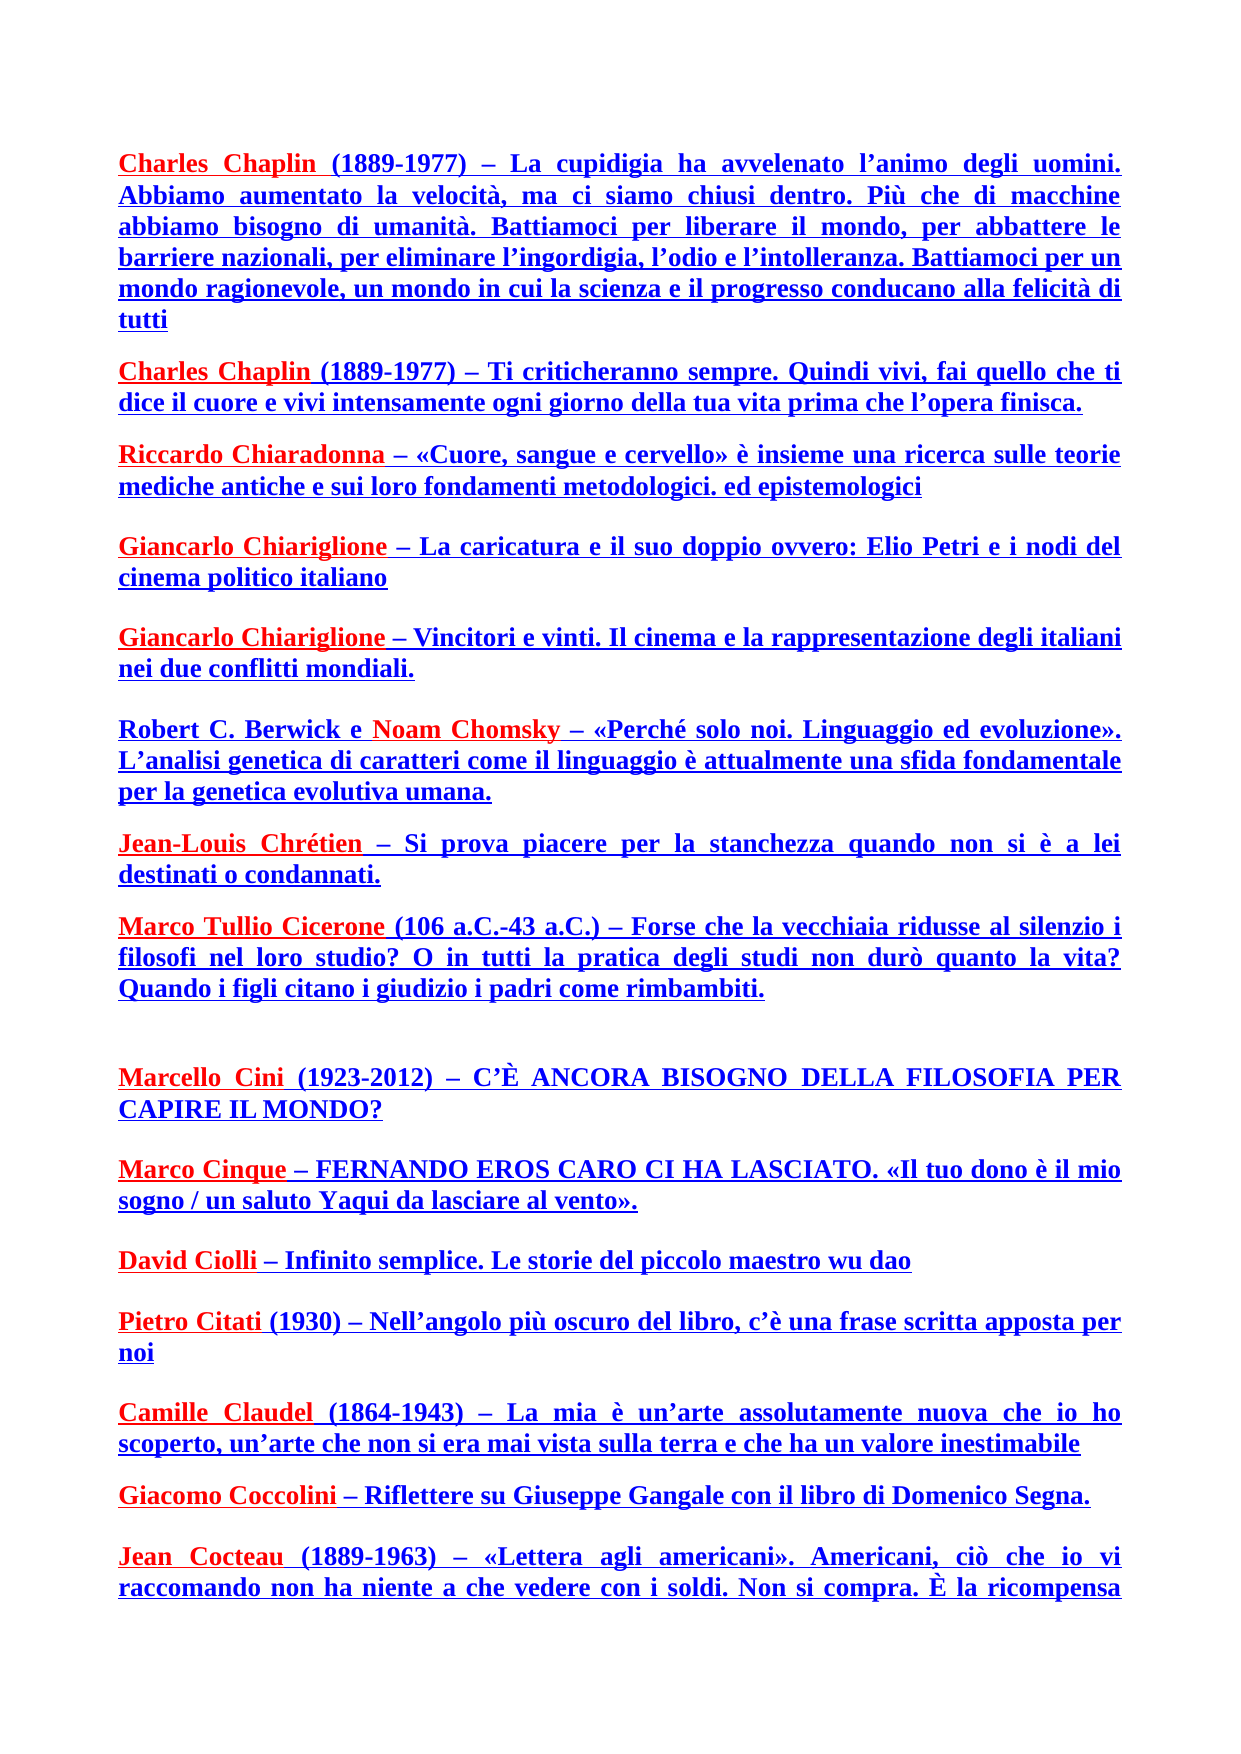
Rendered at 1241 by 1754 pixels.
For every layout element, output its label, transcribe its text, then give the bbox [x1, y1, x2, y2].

text Marco Cinque – FERNANDO EROS CARO CI HA LASCIATO. «Il tuo dono è il mio sogno / un saluto Yaqui da lasciare al vento». [118, 1153, 1122, 1180]
subtitle Giancarlo Chiariglione – La caricatura e il suo doppio ovvero: Elio Petri e i nodi del cinema politico italiano [118, 558, 1122, 592]
subtitle Giacomo Coccolini – Riflettere su Giuseppe Gangale con il libro di Domenico Segna. [118, 1479, 1122, 1511]
text Charles Chaplin (1889-1977) – La cupidigia ha avvelenato l’animo degli uomini. Abbiamo aumentato la velocità, ma ci siamo chiusi dentro. Più che di macchine abbiamo bisogno di umanità. Battiamoci per liberare il mondo, per abbattere le barriere nazionali, per eliminare l’ingordigia, l’odio e l’intolleranza. Battiamoci per un mondo ragionevole, un mondo in cui la scienza e il progresso conducano alla felicità di tutti [118, 176, 1122, 268]
text Jean-Louis Chrétien – Si prova piacere per la stanchezza quando non si è a lei destinati o condannati. [118, 827, 1122, 889]
subtitle Camille Claudel (1864-1943) – La mia è un’arte assolutamente nuova che io ho scoperto, un’arte che non si era mai vista sulla terra e che ha un valore inestimabile [118, 1396, 1122, 1423]
subtitle Camille Claudel (1864-1943) – La mia è un’arte assolutamente nuova che io ho scoperto, un’arte che non si era mai vista sulla terra e che ha un valore inestimabile [118, 1425, 1122, 1458]
subtitle Giancarlo Chiariglione – La caricatura e il suo doppio ovvero: Elio Petri e i nodi del cinema politico italiano [118, 530, 1122, 557]
subtitle Robert C. Berwick e Noam Chomsky – «Perché solo noi. Linguaggio ed evoluzione». L’analisi genetica di caratteri come il linguaggio è attualmente una sfida fondamentale per la genetica evolutiva umana. [118, 741, 1122, 771]
subtitle Marcello Cini (1923-2012) – C’È ANCORA BISOGNO DELLA FILOSOFIA PER CAPIRE IL MONDO? [118, 1090, 1122, 1124]
subtitle Pietro Citati (1930) – Nell’angolo più oscuro del libro, c’è una frase scritta apposta per noi [118, 1305, 1122, 1332]
subtitle Riccardo Chiaradonna – «Cuore, sangue e cervello» è insieme una ricerca sulle teorie mediche antiche e sui loro fondamenti metodologici. ed epistemologici [118, 438, 1122, 501]
text Charles Chaplin (1889-1977) – La cupidigia ha avvelenato l’animo degli uomini. Abbiamo aumentato la velocità, ma ci siamo chiusi dentro. Più che di macchine abbiamo bisogno di umanità. Battiamoci per liberare il mondo, per abbattere le barriere nazionali, per eliminare l’ingordigia, l’odio e l’intolleranza. Battiamoci per un mondo ragionevole, un mondo in cui la scienza e il progresso conducano alla felicità di tutti [118, 301, 1122, 334]
subtitle Giancarlo Chiariglione – Vincitori e vinti. Il cinema e la rappresentazione degli italiani nei due conflitti mondiali. [118, 621, 1122, 648]
text Charles Chaplin (1889-1977) – La cupidigia ha avvelenato l’animo degli uomini. Abbiamo aumentato la velocità, ma ci siamo chiusi dentro. Più che di macchine abbiamo bisogno di umanità. Battiamoci per liberare il mondo, per abbattere le barriere nazionali, per eliminare l’ingordigia, l’odio e l’intolleranza. Battiamoci per un mondo ragionevole, un mondo in cui la scienza e il progresso conducano alla felicità di tutti [118, 148, 1122, 175]
subtitle Marco Tullio Cicerone (106 a.C.-43 a.C.) – Forse che la vecchiaia ridusse al silenzio i filosofi nel loro studio? O in tutti la pratica degli studi non durò quanto la vita? Quando i figli citano i giudizio i padri come rimbambiti. [118, 910, 1122, 937]
subtitle Charles Chaplin (1889-1977) – Ti criticheranno sempre. Quindi vivi, fai quello che ti dice il cuore e vivi intensamente ogni giorno della tua vita prima che l’opera finisca. [118, 384, 1122, 418]
subtitle Charles Chaplin (1889-1977) – Ti criticheranno sempre. Quindi vivi, fai quello che ti dice il cuore e vivi intensamente ogni giorno della tua vita prima che l’opera finisca. [118, 355, 1122, 382]
subtitle David Ciolli – Infinito semplice. Le storie del piccolo maestro wu dao [118, 1244, 1122, 1276]
subtitle Marcello Cini (1923-2012) – C’È ANCORA BISOGNO DELLA FILOSOFIA PER CAPIRE IL MONDO? [118, 1062, 1122, 1089]
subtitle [118, 1568, 1122, 1598]
subtitle Robert C. Berwick e Noam Chomsky – «Perché solo noi. Linguaggio ed evoluzione». L’analisi genetica di caratteri come il linguaggio è attualmente una sfida fondamentale per la genetica evolutiva umana. [118, 773, 1122, 806]
subtitle Giancarlo Chiariglione – Vincitori e vinti. Il cinema e la rappresentazione degli italiani nei due conflitti mondiali. [118, 650, 1122, 684]
text Marco Cinque – FERNANDO EROS CARO CI HA LASCIATO. «Il tuo dono è il mio sogno / un saluto Yaqui da lasciare al vento». [118, 1182, 1122, 1215]
subtitle Marco Tullio Cicerone (106 a.C.-43 a.C.) – Forse che la vecchiaia ridusse al silenzio i filosofi nel loro studio? O in tutti la pratica degli studi non durò quanto la vita? Quando i figli citano i giudizio i padri come rimbambiti. [118, 939, 1122, 1004]
subtitle Robert C. Berwick e Noam Chomsky – «Perché solo noi. Linguaggio ed evoluzione». L’analisi genetica di caratteri come il linguaggio è attualmente una sfida fondamentale per la genetica evolutiva umana. [118, 713, 1122, 740]
text Charles Chaplin (1889-1977) – La cupidigia ha avvelenato l’animo degli uomini. Abbiamo aumentato la velocità, ma ci siamo chiusi dentro. Più che di macchine abbiamo bisogno di umanità. Battiamoci per liberare il mondo, per abbattere le barriere nazionali, per eliminare l’ingordigia, l’odio e l’intolleranza. Battiamoci per un mondo ragionevole, un mondo in cui la scienza e il progresso conducano alla felicità di tutti [118, 270, 1122, 299]
subtitle Pietro Citati (1930) – Nell’angolo più oscuro del libro, c’è una frase scritta apposta per noi [118, 1333, 1122, 1367]
